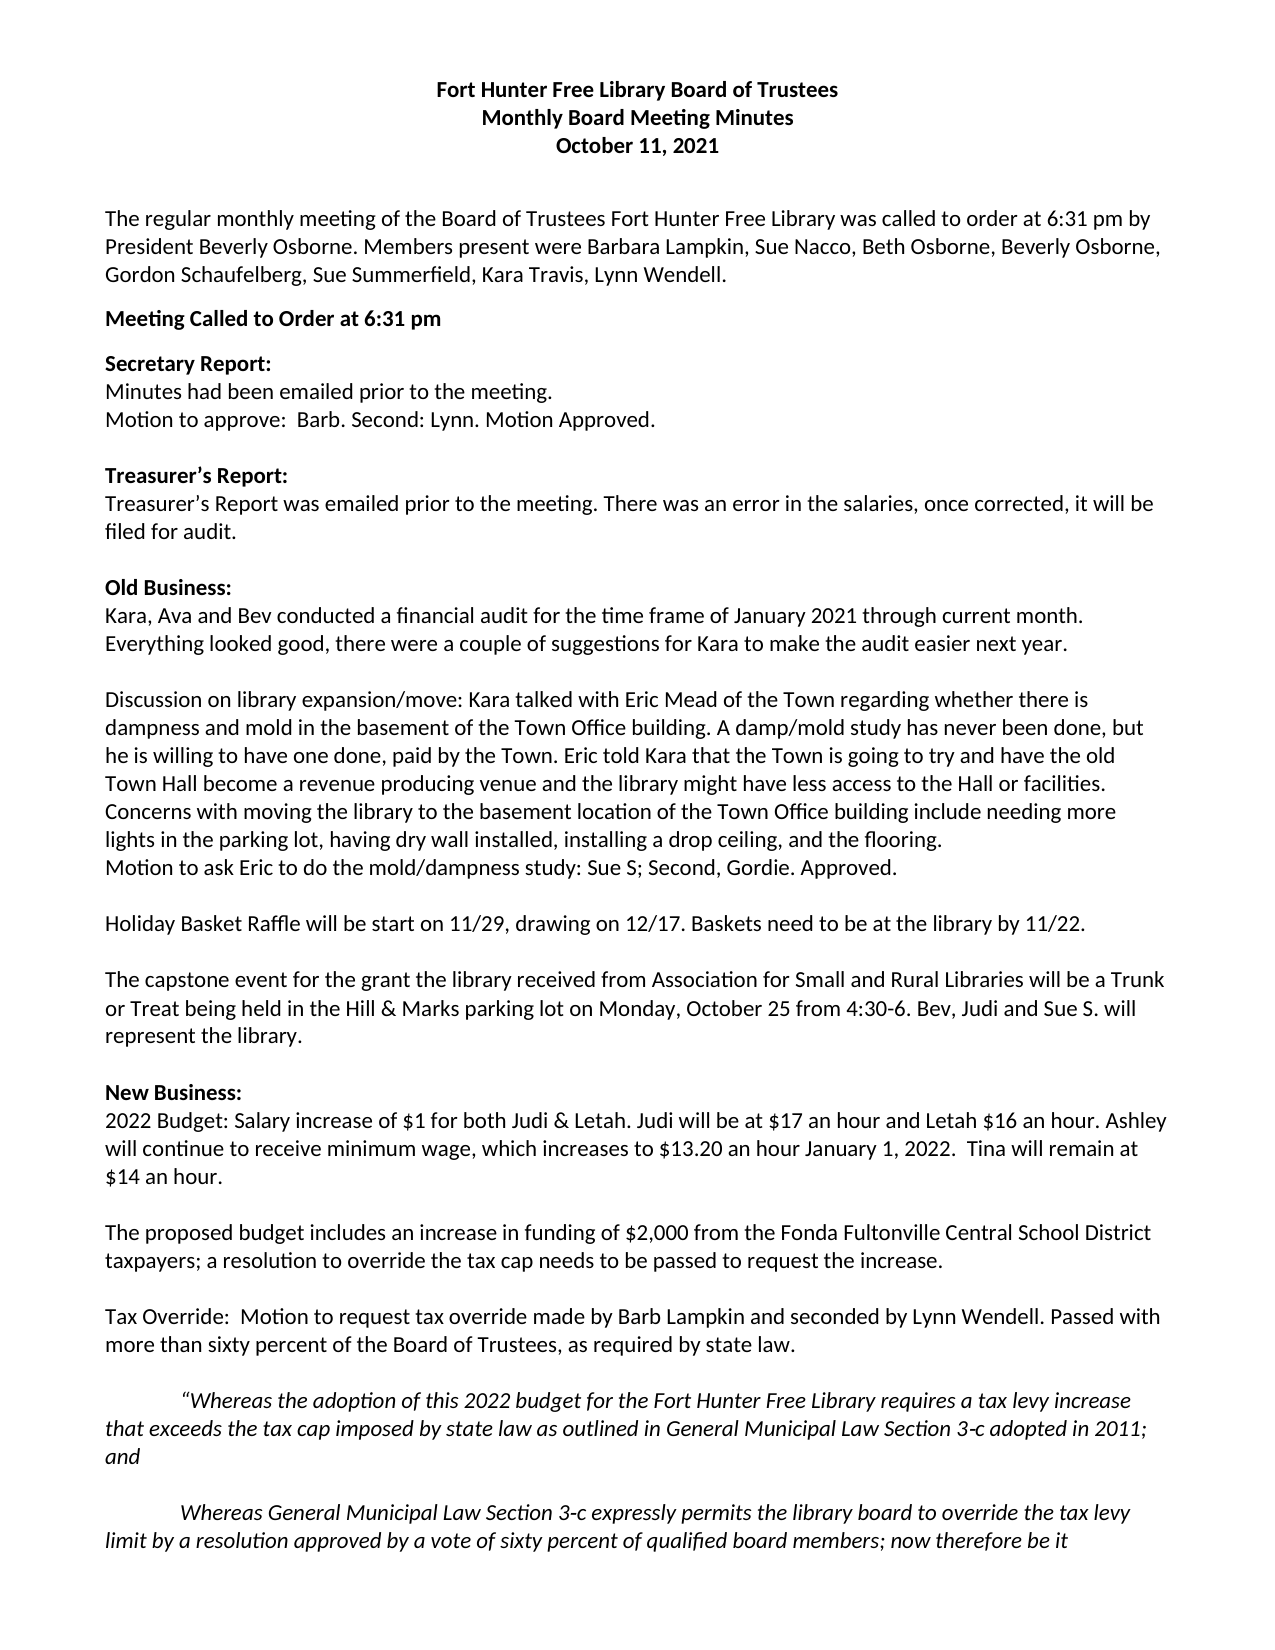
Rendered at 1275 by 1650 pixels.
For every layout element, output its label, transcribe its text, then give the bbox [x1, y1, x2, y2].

text Holiday Basket Raffle will be start on 11/29, drawing on 12/17. Baskets need to be at the library by 11/22. [105, 909, 1170, 938]
text Treasurer’s Report was emailed prior to the meeting. There was an error in the salaries, once corrected, it will be filed for audit. [105, 489, 1170, 545]
text 2022 Budget: Salary increase of $1 for both Judi & Letah. Judi will be at $17 an hour and Letah $16 an hour. Ashley will continue to receive minimum wage, which increases to $13.20 an hour January 1, 2022. Tina will remain at $14 an hour. [105, 1106, 1170, 1190]
text Discussion on library expansion/move: Kara talked with Eric Mead of the Town regarding whether there is dampness and mold in the basement of the Town Office building. A damp/mold study has never been done, but he is willing to have one done, paid by the Town. Eric told Kara that the Town is going to try and have the old Town Hall become a revenue producing venue and the library might have less access to the Hall or facilities. Concerns with moving the library to the basement location of the Town Office building include needing more lights in the parking lot, having dry wall installed, installing a drop ceiling, and the flooring. [105, 685, 1170, 853]
text “Whereas the adoption of this 2022 budget for the Fort Hunter Free Library requires a tax levy increase that exceeds the tax cap imposed by state law as outlined in General Municipal Law Section 3‐c adopted in 2011; and [105, 1386, 1170, 1470]
text Tax Override: Motion to request tax override made by Barb Lampkin and seconded by Lynn Wendell. Passed with more than sixty percent of the Board of Trustees, as required by state law. [105, 1302, 1170, 1358]
text Whereas General Municipal Law Section 3‐c expressly permits the library board to override the tax levy limit by a resolution approved by a vote of sixty percent of qualified board members; now therefore be it [105, 1498, 1170, 1554]
text Minutes had been emailed prior to the meeting. [105, 377, 1170, 405]
text Meeting Called to Order at 6:31 pm [105, 304, 1170, 332]
text Monthly Board Meeting Minutes [105, 103, 1170, 131]
text Secretary Report: [105, 349, 1170, 377]
text The regular monthly meeting of the Board of Trustees Fort Hunter Free Library was called to order at 6:31 pm by President Beverly Osborne. Members present were Barbara Lampkin, Sue Nacco, Beth Osborne, Beverly Osborne, Gordon Schaufelberg, Sue Summerfield, Kara Travis, Lynn Wendell. [105, 204, 1170, 288]
text Motion to ask Eric to do the mold/dampness study: Sue S; Second, Gordie. Approved. [105, 853, 1170, 882]
text Old Business: [105, 573, 1170, 601]
text Motion to approve: Barb. Second: Lynn. Motion Approved. [105, 405, 1170, 433]
text Fort Hunter Free Library Board of Trustees [105, 75, 1170, 103]
text New Business: [105, 1078, 1170, 1106]
text The proposed budget includes an increase in funding of $2,000 from the Fonda Fultonville Central School District taxpayers; a resolution to override the tax cap needs to be passed to request the increase. [105, 1218, 1170, 1274]
text Treasurer’s Report: [105, 461, 1170, 489]
text October 11, 2021 [105, 131, 1170, 159]
text The capstone event for the grant the library received from Association for Small and Rural Libraries will be a Trunk or Treat being held in the Hill & Marks parking lot on Monday, October 25 from 4:30-6. Bev, Judi and Sue S. will represent the library. [105, 966, 1170, 1050]
text Kara, Ava and Bev conducted a financial audit for the time frame of January 2021 through current month. Everything looked good, there were a couple of suggestions for Kara to make the audit easier next year. [105, 601, 1170, 657]
